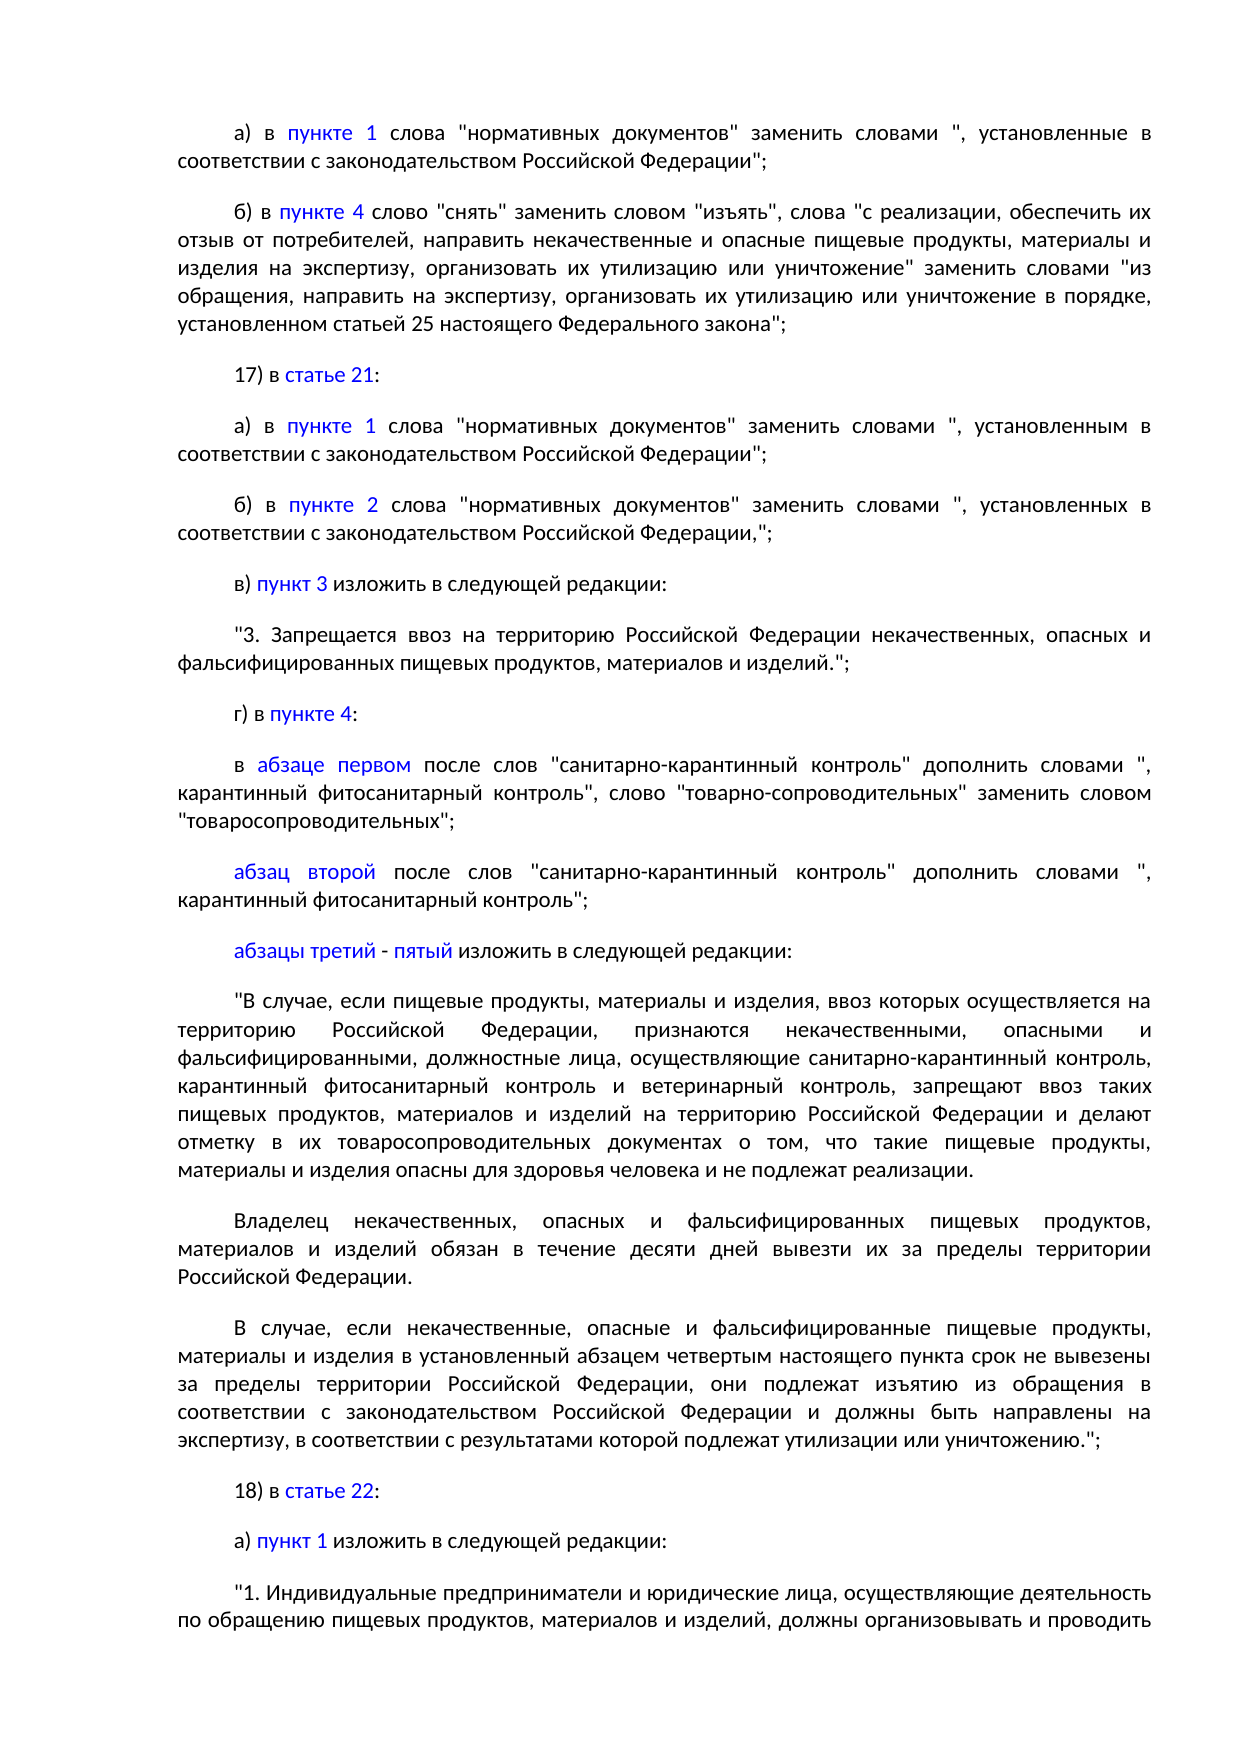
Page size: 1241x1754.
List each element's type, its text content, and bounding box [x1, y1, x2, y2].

text в абзаце первом после слов "санитарно-карантинный контроль" дополнить словами ", карантинный фитосанитарный контроль", слово "товарно-сопроводительных" заменить словом "товаросопроводительных"; [177, 750, 1152, 834]
text "В случае, если пищевые продукты, материалы и изделия, ввоз которых осуществляется на территорию Российской Федерации, признаются некачественными, опасными и фальсифицированными, должностные лица, осуществляющие санитарно-карантинный контроль, карантинный фитосанитарный контроль и ветеринарный контроль, запрещают ввоз таких пищевых продуктов, материалов и изделий на территорию Российской Федерации и делают отметку в их товаросопроводительных документах о том, что такие пищевые продукты, материалы и изделия опасны для здоровья человека и не подлежат реализации. [177, 987, 1152, 1183]
text г) в пункте 4: [177, 699, 1152, 727]
text абзацы третий - пятый изложить в следующей редакции: [177, 936, 1152, 964]
text б) в пункте 2 слова "нормативных документов" заменить словами ", установленных в соответствии с законодательством Российской Федерации,"; [177, 490, 1152, 546]
text В случае, если некачественные, опасные и фальсифицированные пищевые продукты, материалы и изделия в установленный абзацем четвертым настоящего пункта срок не вывезены за пределы территории Российской Федерации, они подлежат изъятию из обращения в соответствии с законодательством Российской Федерации и должны быть направлены на экспертизу, в соответствии с результатами которой подлежат утилизации или уничтожению."; [177, 1313, 1152, 1453]
text б) в пункте 4 слово "снять" заменить словом "изъять", слова "с реализации, обеспечить их отзыв от потребителей, направить некачественные и опасные пищевые продукты, материалы и изделия на экспертизу, организовать их утилизацию или уничтожение" заменить словами "из обращения, направить на экспертизу, организовать их утилизацию или уничтожение в порядке, установленном статьей 25 настоящего Федерального закона"; [177, 197, 1152, 337]
text 17) в статье 21: [177, 360, 1152, 388]
text Владелец некачественных, опасных и фальсифицированных пищевых продуктов, материалов и изделий обязан в течение десяти дней вывезти их за пределы территории Российской Федерации. [177, 1206, 1152, 1290]
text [177, 1578, 1152, 1634]
text а) пункт 1 изложить в следующей редакции: [177, 1527, 1152, 1555]
text в) пункт 3 изложить в следующей редакции: [177, 569, 1152, 597]
text а) в пункте 1 слова "нормативных документов" заменить словами ", установленные в соответствии с законодательством Российской Федерации"; [177, 118, 1152, 174]
text 18) в статье 22: [177, 1476, 1152, 1504]
text "3. Запрещается ввоз на территорию Российской Федерации некачественных, опасных и фальсифицированных пищевых продуктов, материалов и изделий."; [177, 620, 1152, 676]
text абзац второй после слов "санитарно-карантинный контроль" дополнить словами ", карантинный фитосанитарный контроль"; [177, 857, 1152, 913]
text а) в пункте 1 слова "нормативных документов" заменить словами ", установленным в соответствии с законодательством Российской Федерации"; [177, 411, 1152, 467]
